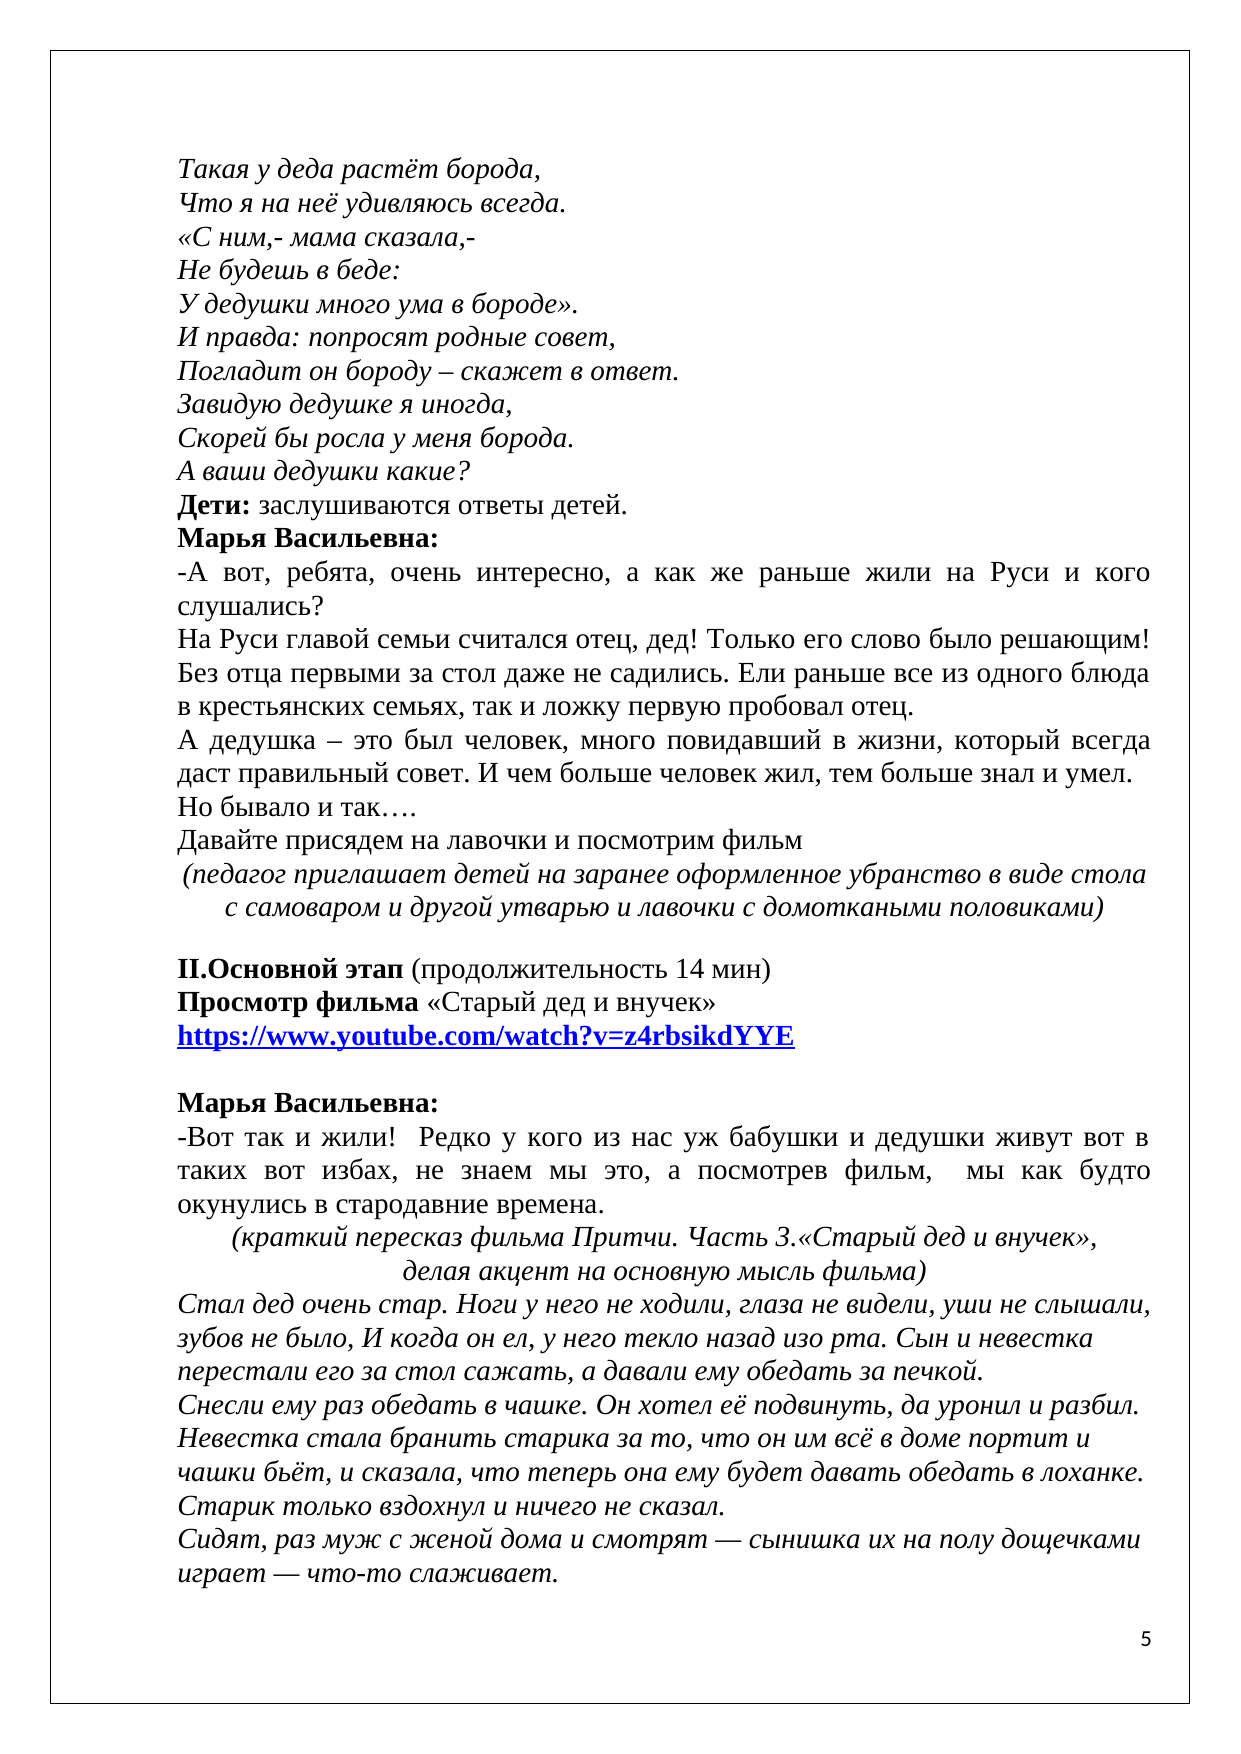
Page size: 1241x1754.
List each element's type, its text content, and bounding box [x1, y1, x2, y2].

text Погладит он бороду – скажет в ответ. [177, 353, 1152, 386]
text Стал дед очень стар. Ноги у него не ходили, глаза не видели, уши не слышали, зубов не было, И когда он ел, у него текло назад изо рта. Сын и невестка перестали его за стол сажать, а давали ему обедать за печкой. [177, 1286, 1152, 1387]
text Давайте присядем на лавочки и посмотрим фильм [177, 822, 1152, 856]
text Марья Васильевна: [177, 1085, 1152, 1119]
text делая акцент на основную мысль фильма) [177, 1253, 1152, 1286]
text https://www.youtube.com/watch?v=z4rbsikdYYE [177, 1018, 1152, 1052]
text А дедушка – это был человек, много повидавший в жизни, который всегда даст правильный совет. И чем больше человек жил, тем больше знал и умел. [177, 722, 1152, 789]
text Не будешь в беде: [177, 252, 1152, 286]
text Просмотр фильма «Старый дед и внучек» [177, 984, 1152, 1018]
text Но бывало и так…. [177, 789, 1152, 822]
text Сидят, раз муж с женой дома и смотрят — сынишка их на полу дощечками играет — что-то слаживает. [177, 1521, 1152, 1588]
text Скорей бы росла у меня борода. [177, 420, 1152, 453]
text Завидую дедушке я иногда, [177, 386, 1152, 420]
text Что я на неё удивляюсь всегда. [177, 185, 1152, 219]
text У дедушки много ума в бороде». [177, 286, 1152, 319]
text На Руси главой семьи считался отец, дед! Только его слово было решающим! Без отца первыми за стол даже не садились. Ели раньше все из одного блюда в крестьянских семьях, так и ложку первую пробовал отец. [177, 621, 1152, 722]
text А ваши дедушки какие? [177, 453, 1152, 487]
text II.Основной этап (продолжительность 14 мин) [177, 951, 1152, 984]
text (педагог приглашает детей на заранее оформленное убранство в виде стола с самоваром и другой утварью и лавочки с домоткаными половиками) [177, 856, 1152, 923]
text -Вот так и жили! Редко у кого из нас уж бабушки и дедушки живут вот в таких вот избах, не знаем мы это, а посмотрев фильм, мы как будто окунулись в стародавние времена. [177, 1119, 1152, 1219]
text «С ним,- мама сказала,- [177, 219, 1152, 252]
text Дети: заслушиваются ответы детей. [177, 487, 1152, 521]
text Марья Васильевна: [177, 521, 1152, 554]
text Такая у деда растёт борода, [177, 152, 1152, 185]
text -А вот, ребята, очень интересно, а как же раньше жили на Руси и кого слушались? [177, 554, 1152, 621]
text Снесли ему раз обедать в чашке. Он хотел её подвинуть, да уронил и разбил. Невестка стала бранить старика за то, что он им всё в доме портит и чашки бьёт, и сказала, что теперь она ему будет давать обедать в лоханке. Старик только вздохнул и ничего не сказал. [177, 1387, 1152, 1521]
text И правда: попросят родные совет, [177, 319, 1152, 353]
text (краткий пересказ фильма Притчи. Часть 3.«Старый дед и внучек», [177, 1219, 1152, 1253]
